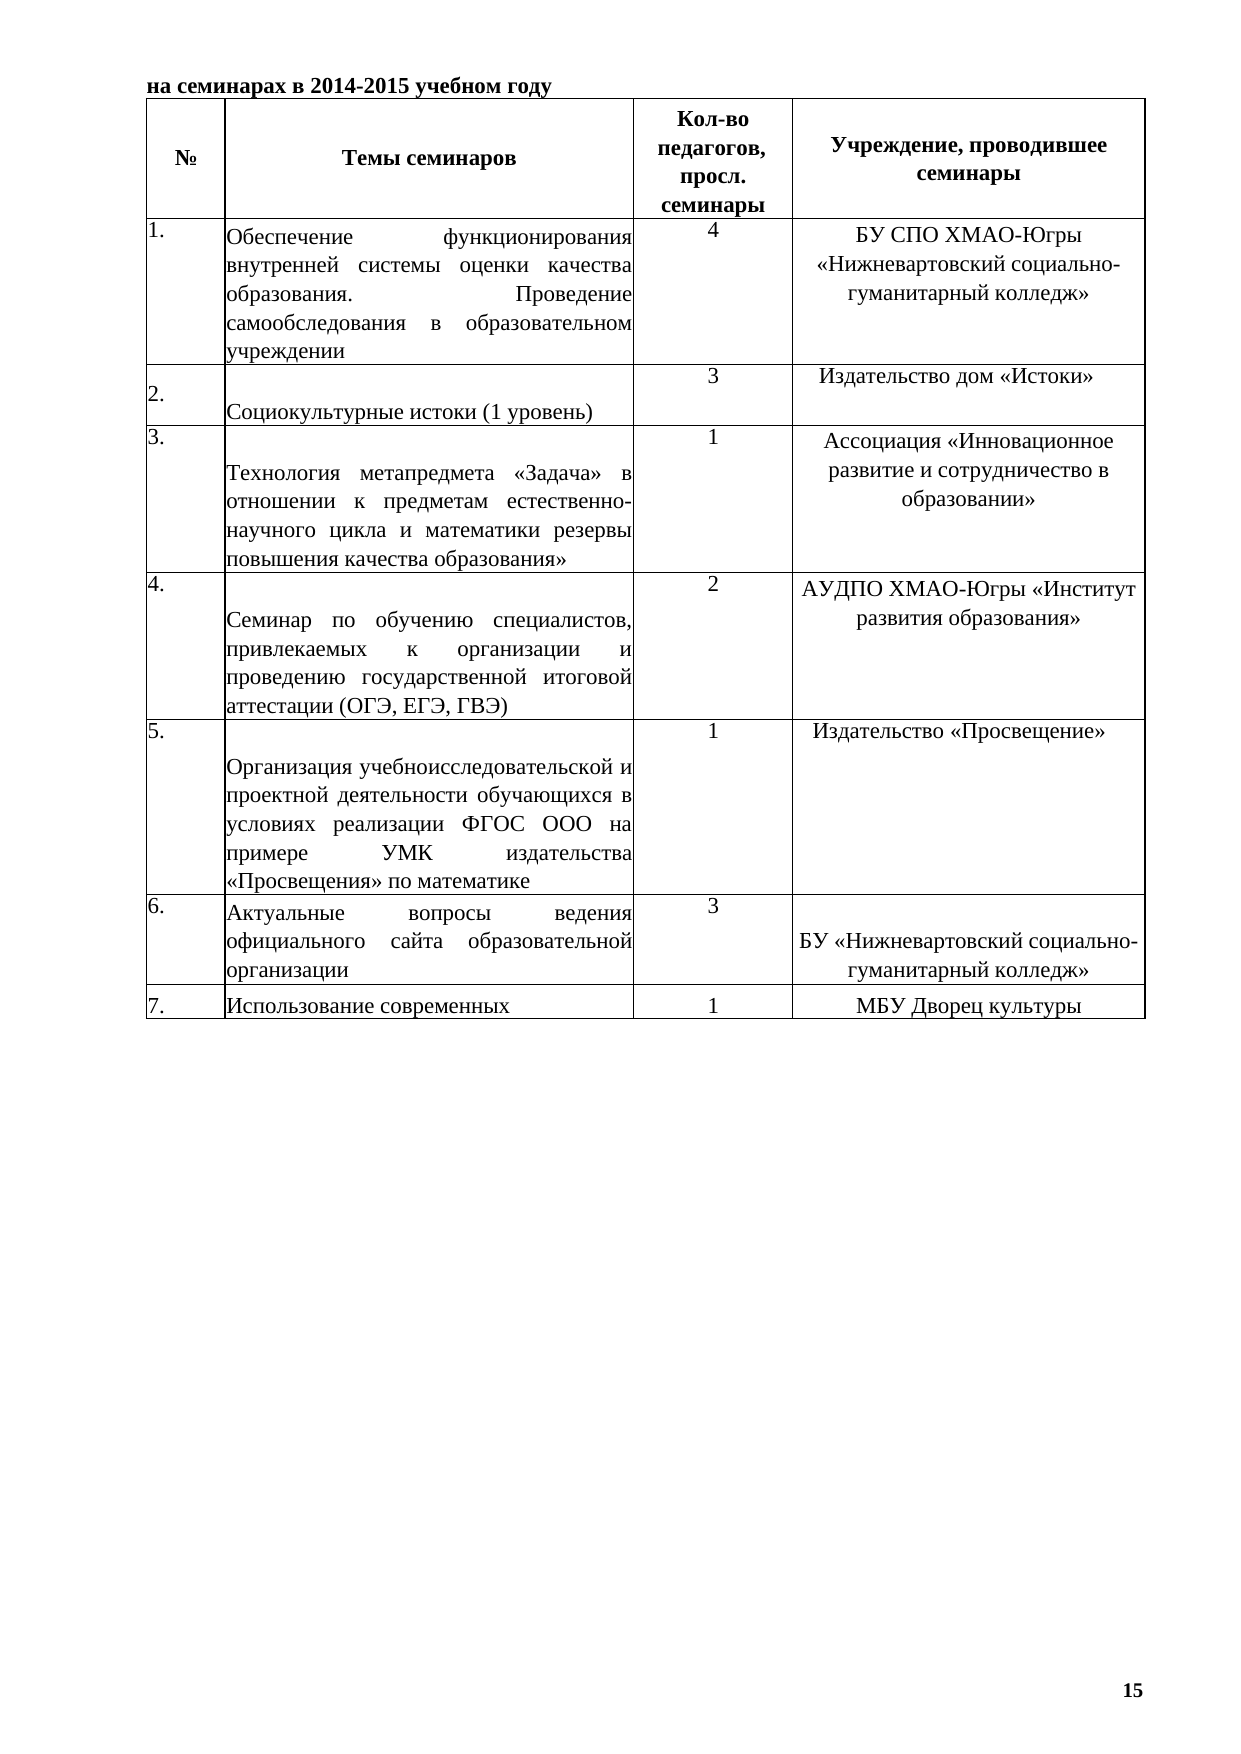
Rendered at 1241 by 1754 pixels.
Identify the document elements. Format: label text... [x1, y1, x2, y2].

table_cell 1 [634, 426, 792, 572]
table_cell Социокультурные истоки (1 уровень) [226, 365, 633, 425]
table_cell 3. [147, 426, 224, 572]
table_cell 3 [634, 365, 792, 425]
table_cell АУДПО ХМАО-Югры «Институт развития образования» [793, 573, 1144, 719]
table_cell Издательство дом «Истоки» [793, 365, 1144, 425]
table_header Учреждение, проводившее семинары [793, 99, 1144, 218]
table_cell Технология метапредмета «Задача» в отношении к предметам естественно-научного цикла и математики резервы повышения качества образования» [226, 426, 633, 572]
table_cell Обеспечение функционирования внутренней системы оценки качества образования. Проведение самообследования в образовательном учреждении [226, 219, 633, 364]
table_cell Использование современных [226, 985, 633, 1018]
table_cell 1 [634, 720, 792, 894]
table_cell 3 [634, 895, 792, 984]
table_cell 2 [634, 573, 792, 719]
table_cell 2. [147, 365, 224, 425]
table_cell Издательство «Просвещение» [793, 720, 1144, 894]
table_cell МБУ Дворец культуры [793, 985, 1144, 1018]
table_cell 7. [147, 985, 224, 1018]
table_cell Семинар по обучению специалистов, привлекаемых к организации и проведению государственной итоговой аттестации (ОГЭ, ЕГЭ, ГВЭ) [226, 573, 633, 719]
table_header Темы семинаров [226, 99, 633, 218]
table_cell 5. [147, 720, 224, 894]
table_cell БУ СПО ХМАО-Югры «Нижневартовский социально-гуманитарный колледж» [793, 219, 1144, 364]
table_cell Ассоциация «Инновационное развитие и сотрудничество в образовании» [793, 426, 1144, 572]
table_header Кол-во педагогов, просл. семинары [634, 99, 792, 218]
table_header № [147, 99, 224, 218]
text на семинарах в 2014-2015 учебном году [146, 75, 1145, 98]
table_cell БУ «Нижневартовский социально-гуманитарный колледж» [793, 895, 1144, 984]
table_cell 6. [147, 895, 224, 984]
table_cell 4 [634, 219, 792, 364]
table_cell 4. [147, 573, 224, 719]
table_cell Актуальные вопросы ведения официального сайта образовательной организации [226, 895, 633, 984]
table_cell 1. [147, 219, 224, 364]
table_cell Организация учебноисследовательской и проектной деятельности обучающихся в условиях реализации ФГОС ООО на примере УМК издательства «Просвещения» по математике [226, 720, 633, 894]
table_cell 1 [634, 985, 792, 1018]
